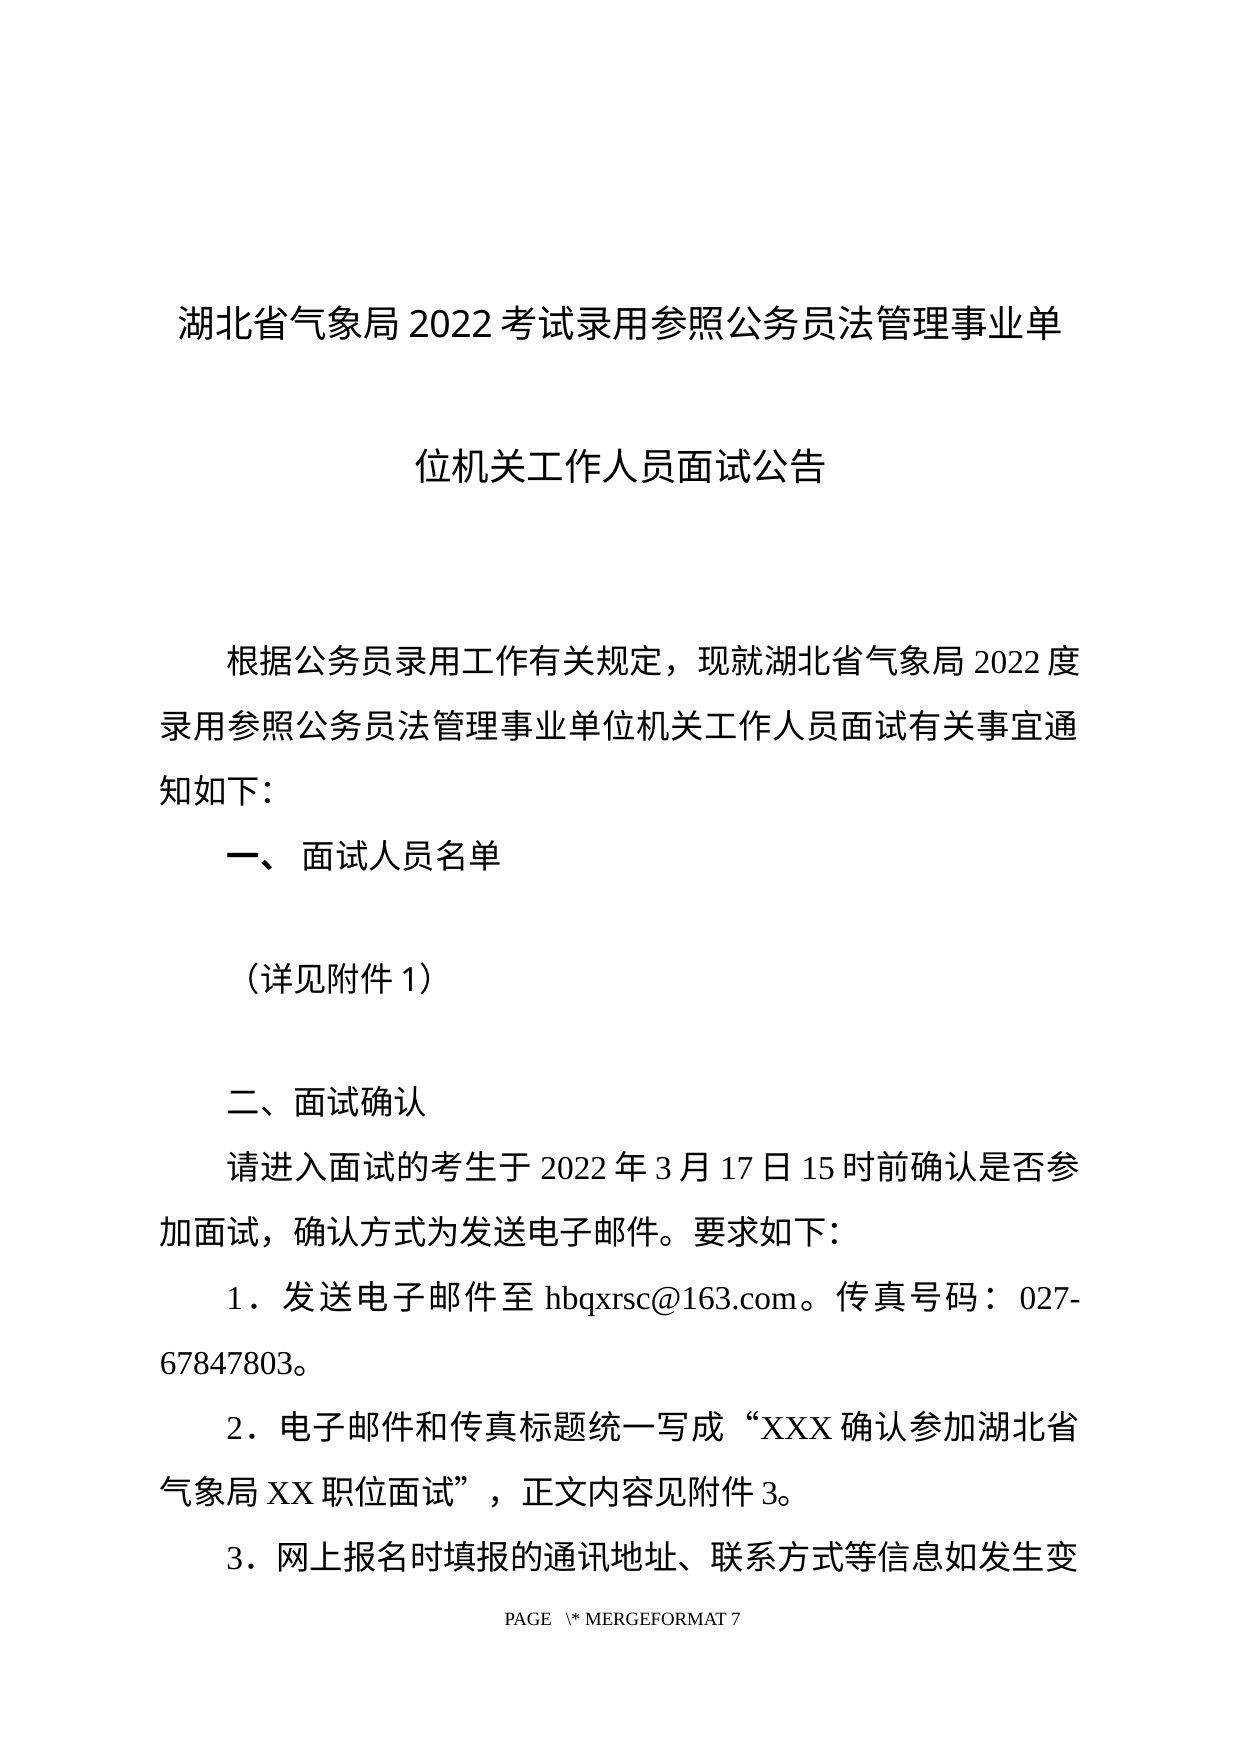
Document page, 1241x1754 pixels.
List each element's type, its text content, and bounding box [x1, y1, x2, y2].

list 面试人员名单 [226, 821, 1081, 886]
text 二、面试确认 [159, 1067, 1081, 1132]
text 2．电子邮件和传真标题统一写成“XXX确认参加湖北省气象局XX职位面试”，正文内容见附件3。 [159, 1392, 1081, 1522]
text 根据公务员录用工作有关规定，现就湖北省气象局2022度录用参照公务员法管理事业单位机关工作人员面试有关事宜通知如下： [159, 626, 1081, 821]
text （详见附件1） [226, 944, 1081, 1009]
text 湖北省气象局2022考试录用参照公务员法管理事业单位机关工作人员面试公告 [159, 288, 1081, 496]
text 请进入面试的考生于2022年3月17日15时前确认是否参加面试，确认方式为发送电子邮件。要求如下： [159, 1132, 1081, 1262]
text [159, 1522, 1081, 1587]
text 1．发送电子邮件至hbqxrsc@163.com。传真号码：027-67847803。 [159, 1262, 1081, 1392]
